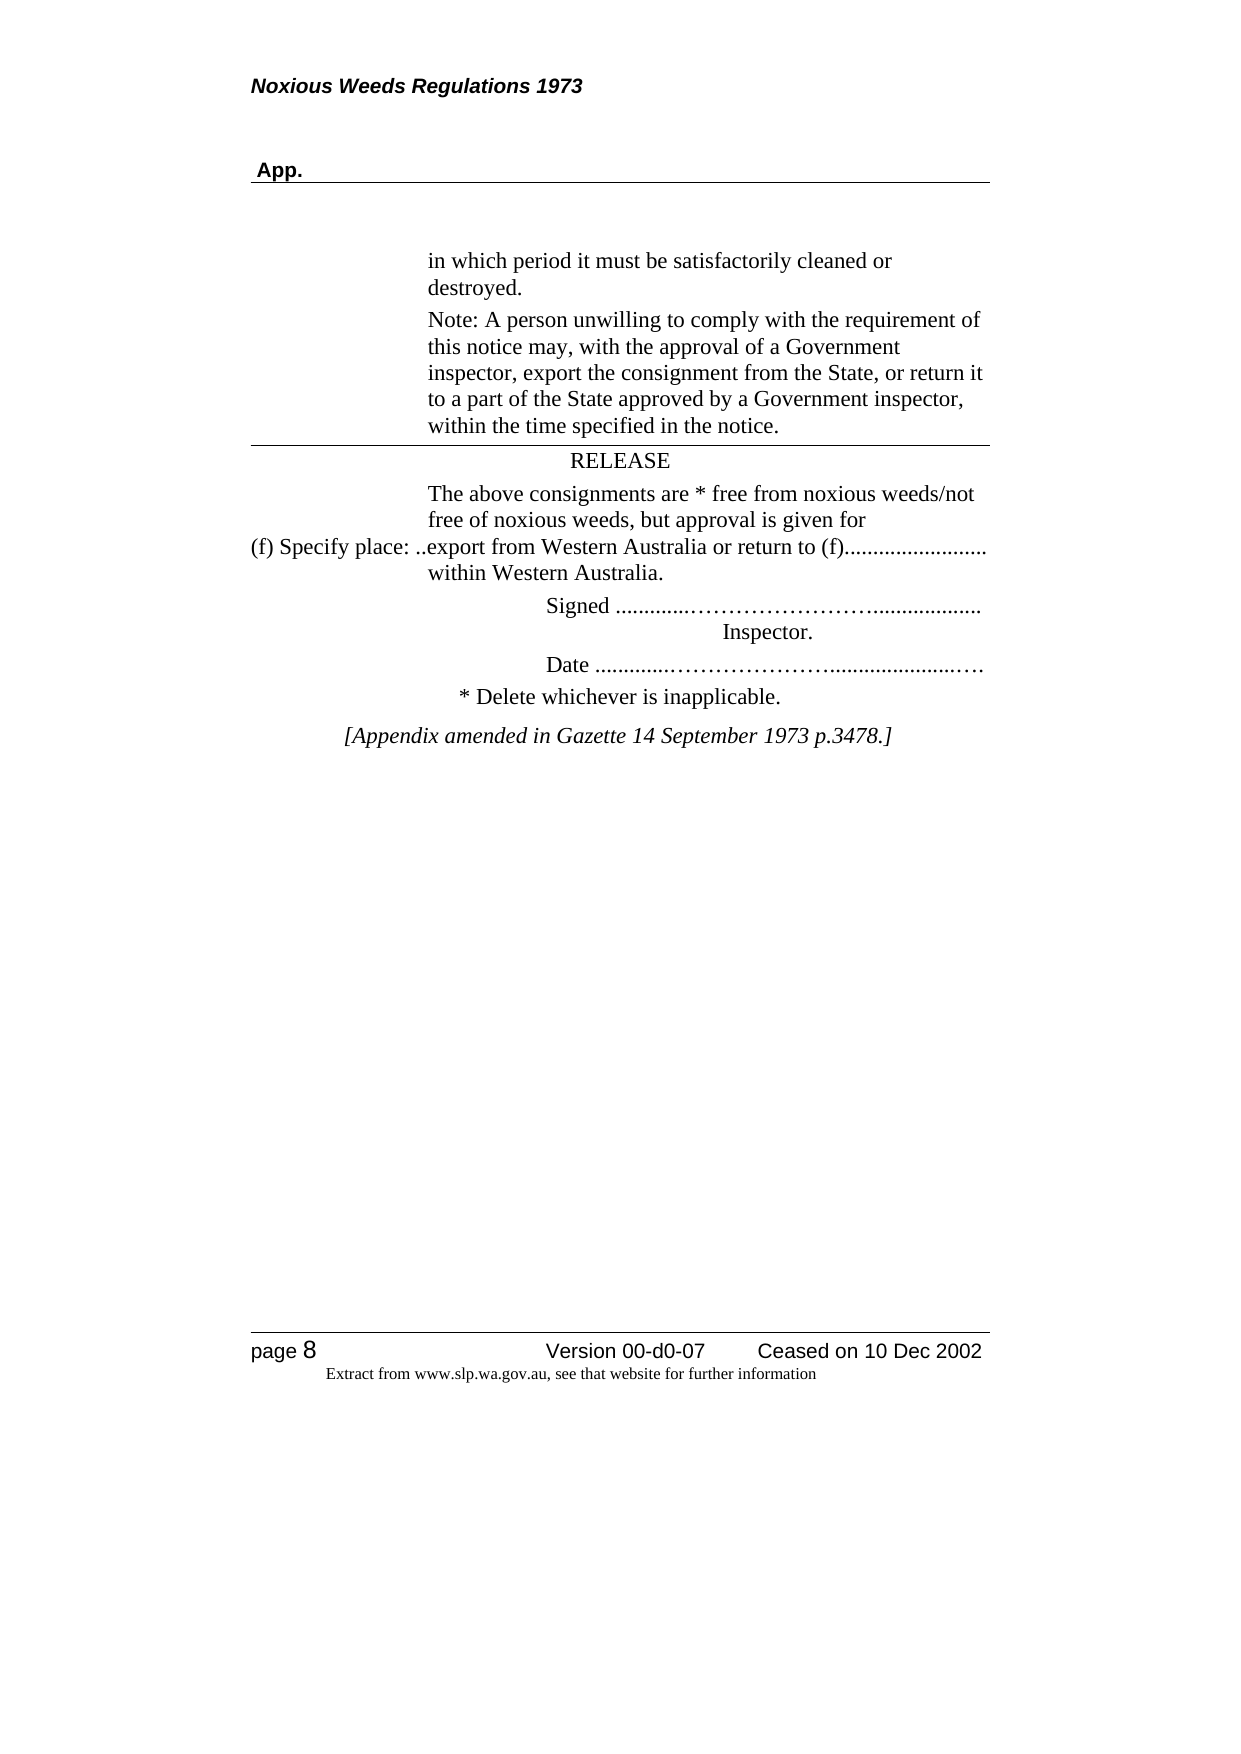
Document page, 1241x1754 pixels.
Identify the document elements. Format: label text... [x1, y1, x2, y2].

text [Appendix amended in Gazette 14 September 1973 p.3478.] [251, 722, 990, 749]
text * Delete whichever is inapplicable. [251, 683, 990, 710]
text within Western Australia. [251, 559, 990, 586]
text The above consignments are * free from noxious weeds/not free of noxious weeds, but approval is given for [428, 480, 990, 533]
text Signed .............……………………................... [546, 592, 990, 618]
text in which period it must be satisfactorily cleaned or destroyed. [428, 247, 990, 300]
text RELEASE [251, 446, 990, 474]
text Note: A person unwilling to comply with the requirement of this notice may, with the approval of a Government inspector, export the consignment from the State, or return it to a part of the State approved by a Government inspector, within the time specified in the notice. [428, 306, 990, 438]
text (f) Specify place: ..export from Western Australia or return to (f)......................... [251, 533, 990, 559]
text Inspector. [546, 618, 990, 644]
text Date .............…………………......................…. [546, 651, 990, 677]
